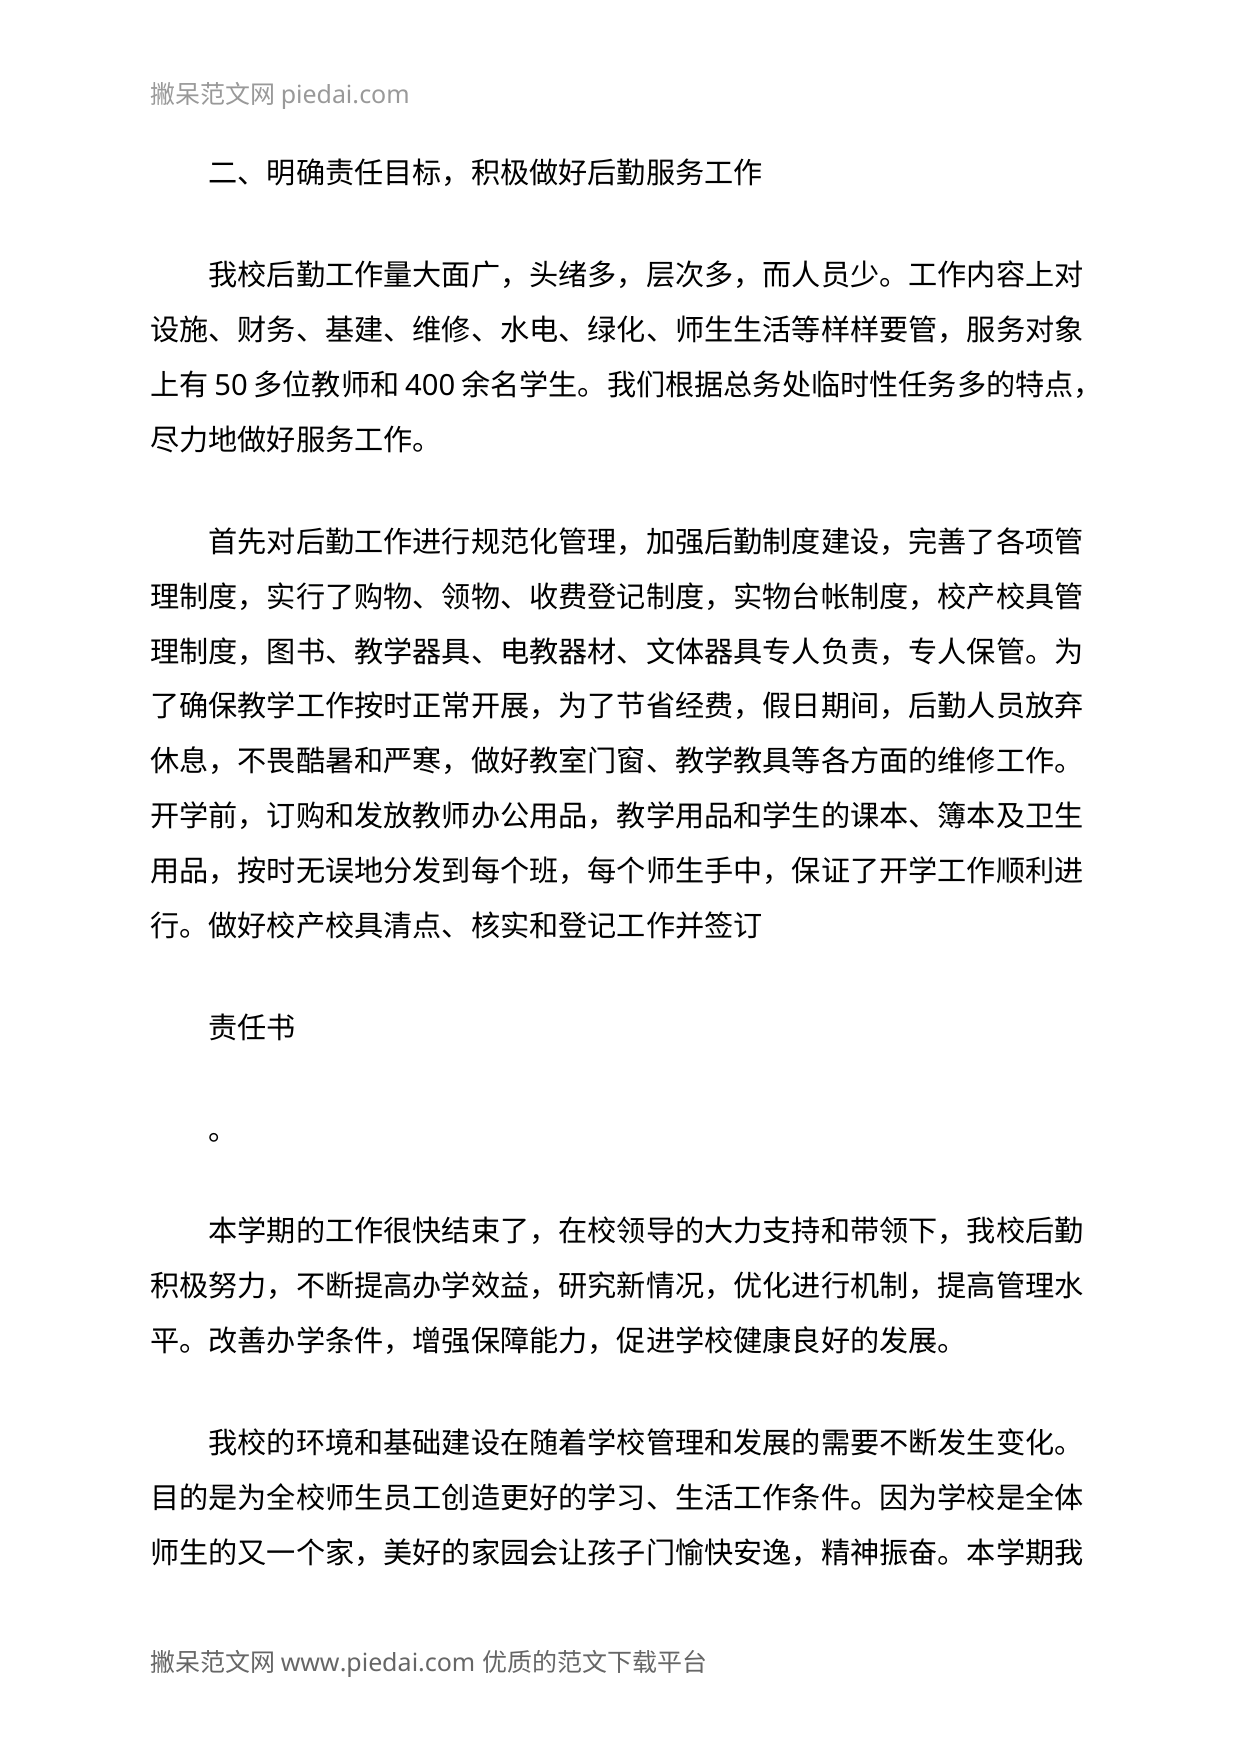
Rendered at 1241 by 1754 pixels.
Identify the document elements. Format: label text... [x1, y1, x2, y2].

text 首先对后勤工作进行规范化管理，加强后勤制度建设，完善了各项管理制度，实行了购物、领物、收费登记制度，实物台帐制度，校产校具管理制度，图书、教学器具、电教器材、文体器具专人负责，专人保管。为了确保教学工作按时正常开展，为了节省经费，假日期间，后勤人员放弃休息，不畏酷暑和严寒，做好教室门窗、教学教具等各方面的维修工作。开学前，订购和发放教师办公用品，教学用品和学生的课本、簿本及卫生用品，按时无误地分发到每个班，每个师生手中，保证了开学工作顺利进行。做好校产校具清点、核实和登记工作并签订 [150, 518, 1090, 945]
text 二、明确责任目标，积极做好后勤服务工作 [150, 150, 1090, 192]
text 我校后勤工作量大面广，头绪多，层次多，而人员少。工作内容上对设施、财务、基建、维修、水电、绿化、师生生活等样样要管，服务对象上有50多位教师和400余名学生。我们根据总务处临时性任务多的特点，尽力地做好服务工作。 [150, 252, 1090, 459]
text 责任书 [150, 1004, 1090, 1047]
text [150, 1419, 1090, 1572]
text 本学期的工作很快结束了，在校领导的大力支持和带领下，我校后勤积极努力，不断提高办学效益，研究新情况，优化进行机制，提高管理水平。改善办学条件，增强保障能力，促进学校健康良好的发展。 [150, 1208, 1090, 1360]
text 。 [150, 1106, 1090, 1148]
